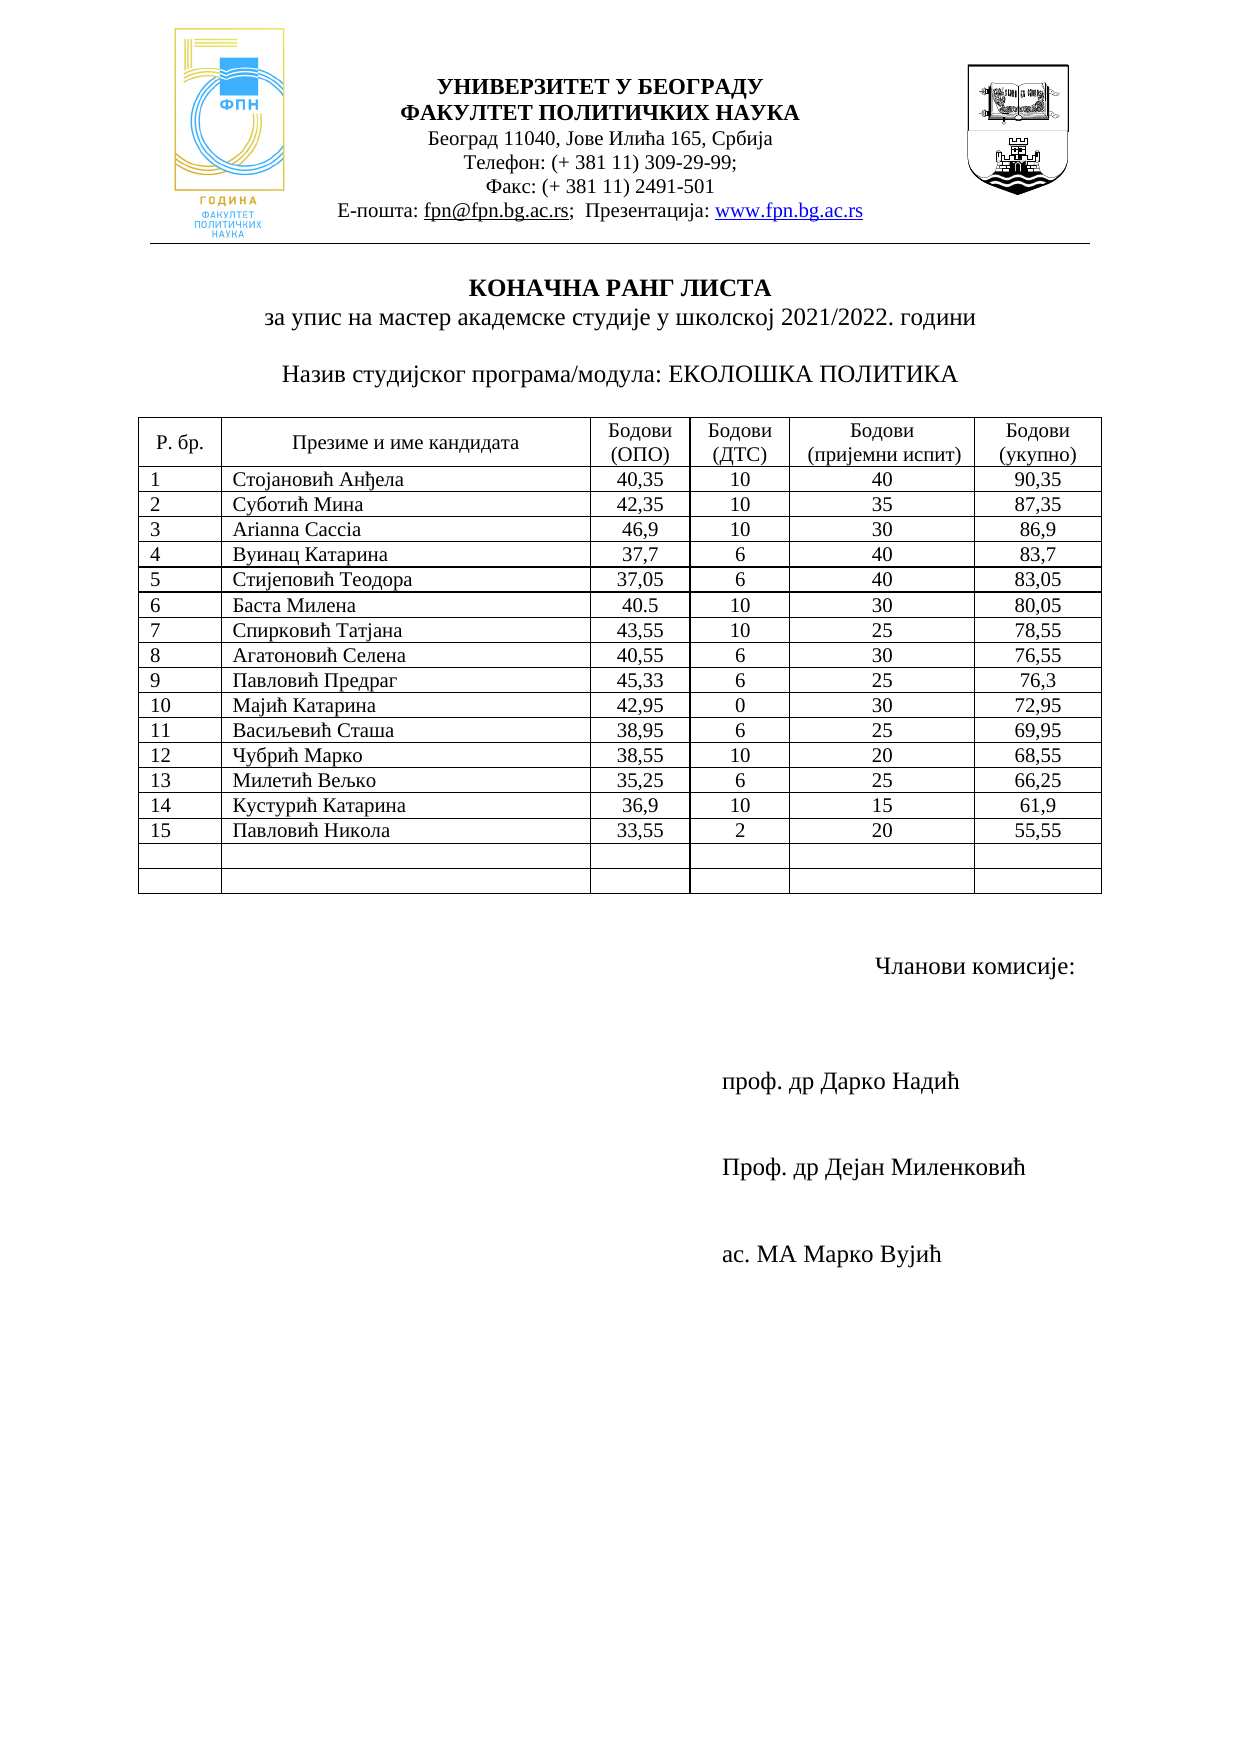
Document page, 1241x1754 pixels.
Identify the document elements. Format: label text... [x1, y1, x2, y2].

table_cell 61,9 [975, 793, 1101, 817]
table_cell 40.5 [591, 593, 689, 617]
table_cell 9 [139, 668, 221, 692]
table_cell 40,35 [591, 467, 689, 491]
table_cell 35 [790, 492, 974, 516]
table_cell 11 [139, 718, 221, 742]
table_cell 7 [139, 618, 221, 642]
table_cell 55,55 [975, 819, 1101, 842]
table_cell 6 [691, 643, 789, 667]
table_cell [139, 869, 221, 893]
table_cell 25 [790, 668, 974, 692]
table_cell 25 [790, 718, 974, 742]
table_cell 76,55 [975, 643, 1101, 667]
table_cell 40,55 [591, 643, 689, 667]
table_cell [591, 869, 689, 893]
table_cell 40 [790, 467, 974, 491]
table_cell 30 [790, 693, 974, 717]
table_cell 76,3 [975, 668, 1101, 692]
table_cell 40 [790, 568, 974, 591]
table_cell 86,9 [975, 517, 1101, 541]
table_cell 10 [691, 467, 789, 491]
table_cell 40 [790, 542, 974, 566]
table_cell 45,33 [591, 668, 689, 692]
table_cell Мајић Катарина [222, 693, 590, 717]
table_cell 6 [139, 593, 221, 617]
table_cell 30 [790, 643, 974, 667]
table_cell 14 [139, 793, 221, 817]
table_cell 69,95 [975, 718, 1101, 742]
table_cell 38,55 [591, 743, 689, 767]
picture [172, 26, 286, 239]
table_cell 37,05 [591, 568, 689, 591]
table_cell 12 [139, 743, 221, 767]
table_cell 66,25 [975, 768, 1101, 792]
table_cell [222, 869, 590, 893]
table_cell 30 [790, 517, 974, 541]
table_cell 10 [691, 618, 789, 642]
table_cell 68,55 [975, 743, 1101, 767]
text Назив студијског програма/модула: ЕКОЛОШКА ПОЛИТИКА [150, 359, 1090, 388]
table_cell 6 [691, 718, 789, 742]
table_header Бодови (укупно) [975, 418, 1101, 466]
table_cell 83,7 [975, 542, 1101, 566]
table_cell 13 [139, 768, 221, 792]
table_cell 80,05 [975, 593, 1101, 617]
table_cell 20 [790, 819, 974, 842]
table_cell [790, 869, 974, 893]
table_cell 10 [139, 693, 221, 717]
table_header Бодови (пријемни испит) [790, 418, 974, 466]
table_cell 1 [139, 467, 221, 491]
table_cell 78,55 [975, 618, 1101, 642]
table_cell 8 [139, 643, 221, 667]
table_cell 6 [691, 768, 789, 792]
table_header Бодови (ОПО) [591, 418, 689, 466]
table_cell [222, 844, 590, 868]
table_cell Суботић Мина [222, 492, 590, 516]
table_cell 6 [691, 568, 789, 591]
table_cell 10 [691, 793, 789, 817]
table_cell 35,25 [591, 768, 689, 792]
table_cell 43,55 [591, 618, 689, 642]
text КОНАЧНА РАНГ ЛИСТА [150, 273, 1090, 302]
table_cell 6 [691, 542, 789, 566]
table_cell Arianna Caccia [222, 517, 590, 541]
table_cell 2 [139, 492, 221, 516]
text за упис на мастер академске студије у школској 2021/2022. години [150, 302, 1090, 331]
table_cell 72,95 [975, 693, 1101, 717]
table_cell Павловић Никола [222, 819, 590, 842]
table_cell 10 [691, 492, 789, 516]
table_cell 5 [139, 568, 221, 591]
table_cell [691, 844, 789, 868]
table_cell 46,9 [591, 517, 689, 541]
text ас. МА Марко Вујић [722, 1239, 1090, 1267]
table_cell Агатоновић Селена [222, 643, 590, 667]
table_cell [975, 844, 1101, 868]
table_cell 4 [139, 542, 221, 566]
table_cell 42,95 [591, 693, 689, 717]
table_cell 25 [790, 618, 974, 642]
table_cell 10 [691, 743, 789, 767]
table_cell 87,35 [975, 492, 1101, 516]
table_cell [790, 844, 974, 868]
table_cell [139, 844, 221, 868]
table_cell 25 [790, 768, 974, 792]
table_cell 6 [691, 668, 789, 692]
table_cell 0 [691, 693, 789, 717]
table_cell 10 [691, 593, 789, 617]
table_cell 30 [790, 593, 974, 617]
table_cell 38,95 [591, 718, 689, 742]
table_cell 33,55 [591, 819, 689, 842]
table_cell 10 [691, 517, 789, 541]
text Проф. др Дејан Миленковић [722, 1152, 1090, 1181]
table_header Бодови (ДТС) [691, 418, 789, 466]
table_cell [975, 869, 1101, 893]
table_header Р. бр. [139, 418, 221, 466]
table_cell Кустурић Катарина [222, 793, 590, 817]
table_cell 36,9 [591, 793, 689, 817]
table_cell 20 [790, 743, 974, 767]
table_cell 42,35 [591, 492, 689, 516]
table_cell Васиљевић Сташа [222, 718, 590, 742]
table_cell Баста Милена [222, 593, 590, 617]
table_header Презиме и име кандидата [222, 418, 590, 466]
text проф. др Дарко Надић [722, 1066, 1090, 1095]
table_cell Стојановић Анђела [222, 467, 590, 491]
table_cell Чубрић Марко [222, 743, 590, 767]
table_cell [691, 869, 789, 893]
table_cell 15 [790, 793, 974, 817]
table_cell 2 [691, 819, 789, 842]
table_cell 37,7 [591, 542, 689, 566]
table_cell Вуинац Катарина [222, 542, 590, 566]
table_cell [591, 844, 689, 868]
table_cell 3 [139, 517, 221, 541]
table_cell Спирковић Татјана [222, 618, 590, 642]
table_cell Павловић Предраг [222, 668, 590, 692]
table_cell 90,35 [975, 467, 1101, 491]
table_cell 15 [139, 819, 221, 842]
table_cell Милетић Вељко [222, 768, 590, 792]
text Чланови комисије: [150, 951, 1090, 980]
table_cell 83,05 [975, 568, 1101, 591]
table_cell Стијеповић Теодора [222, 568, 590, 591]
